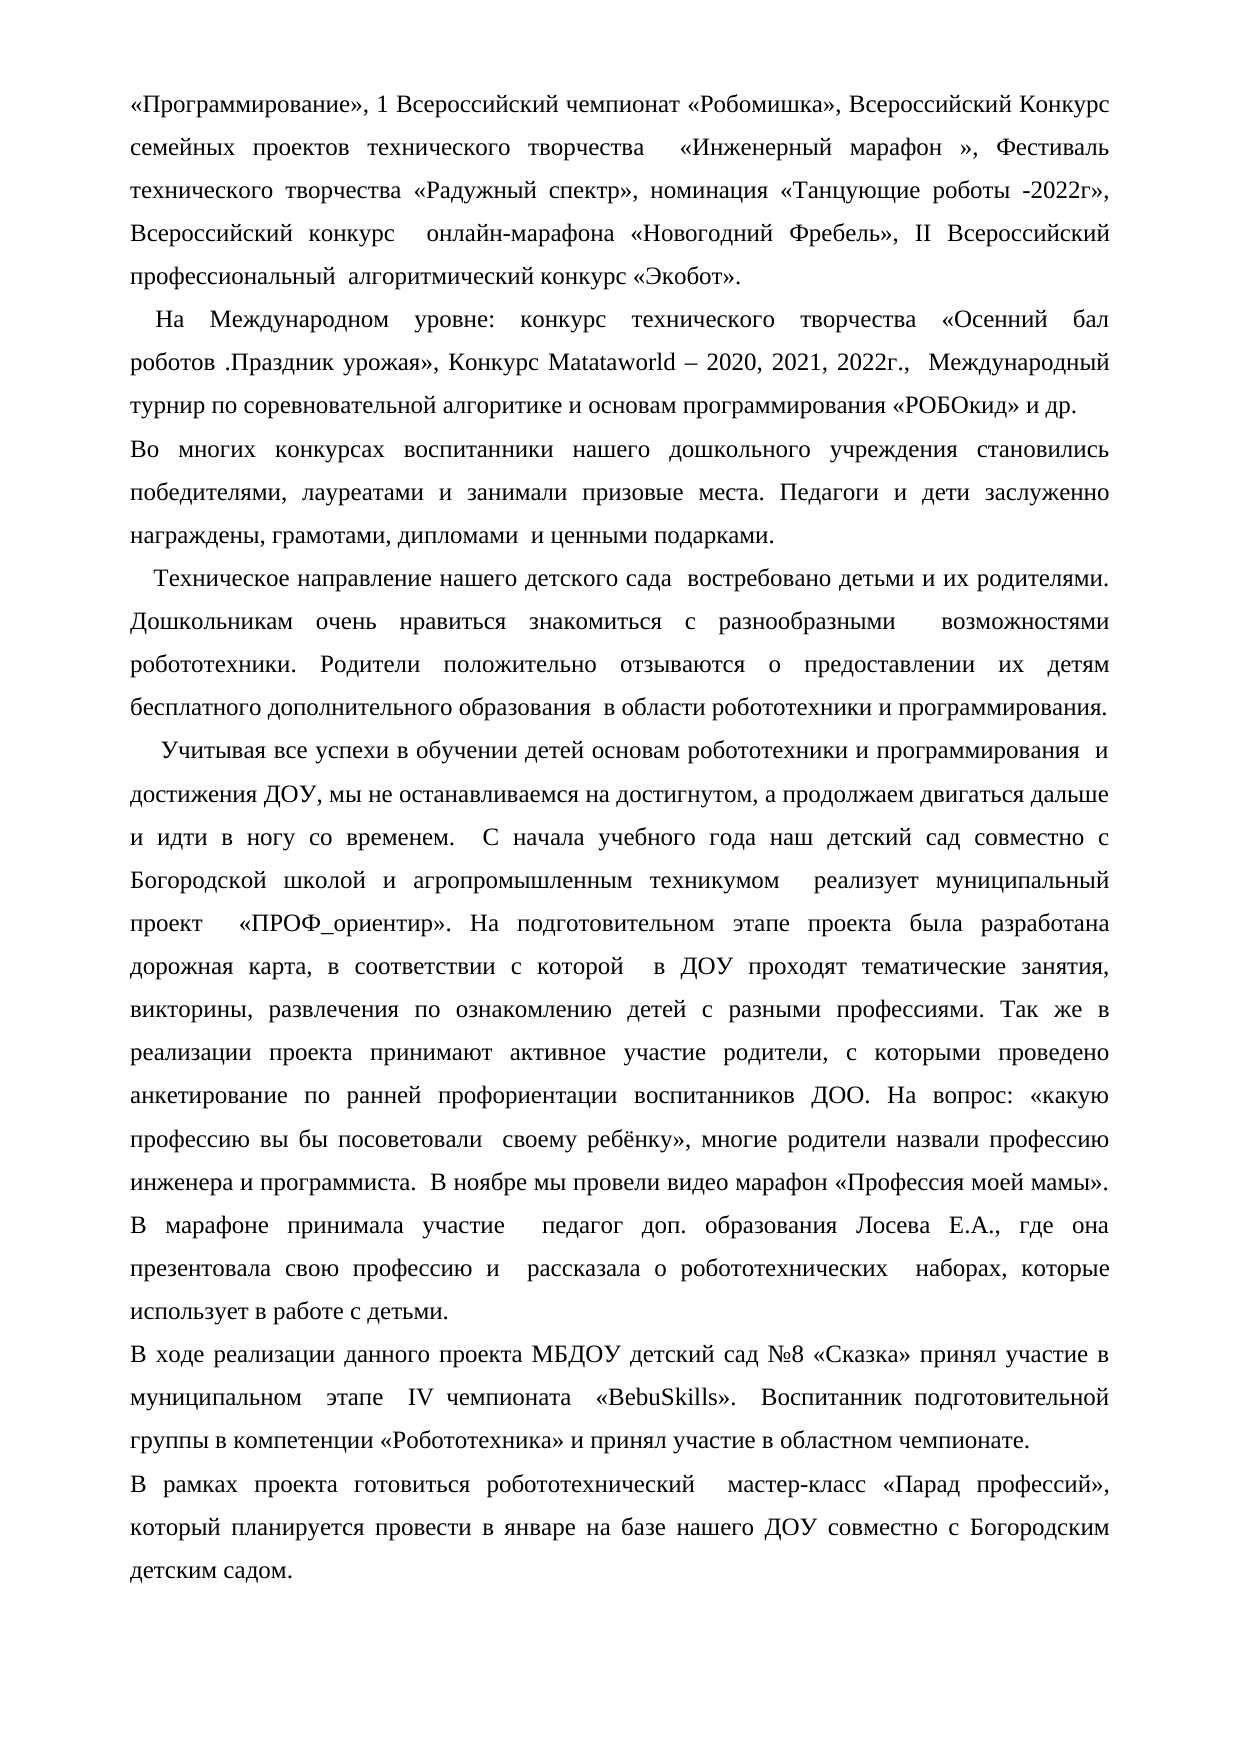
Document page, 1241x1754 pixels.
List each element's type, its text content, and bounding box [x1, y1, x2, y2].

text В рамках проекта готовиться робототехнический мастер-класс «Парад профессий», который планируется провести в январе на базе нашего ДОУ совместно с Богородским детским садом. [130, 1469, 1110, 1584]
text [130, 89, 1110, 290]
text Техническое направление нашего детского сада востребовано детьми и их родителями. Дошкольникам очень нравиться знакомиться с разнообразными возможностями робототехники. Родители положительно отзываются о предоставлении их детям бесплатного дополнительного образования в области робототехники и программирования. [130, 563, 1110, 721]
text Учитывая все успехи в обучении детей основам робототехники и программирования и достижения ДОУ, мы не останавливаемся на достигнутом, а продолжаем двигаться дальше и идти в ногу со временем. С начала учебного года наш детский сад совместно с Богородской школой и агропромышленным техникумом реализует муниципальный проект «ПРОФ_ориентир». На подготовительном этапе проекта была разработана дорожная карта, в соответствии с которой в ДОУ проходят тематические занятия, викторины, развлечения по ознакомлению детей с разными профессиями. Так же в реализации проекта принимают активное участие родители, с которыми проведено анкетирование по ранней профориентации воспитанников ДОО. На вопрос: «какую профессию вы бы посоветовали своему ребёнку», многие родители назвали профессию инженера и программиста. В ноябре мы провели видео марафон «Профессия моей мамы». В марафоне принимала участие педагог доп. образования Лосева Е.А., где она презентовала свою профессию и рассказала о робототехнических наборах, которые использует в работе с детьми. [130, 736, 1110, 1325]
text На Международном уровне: конкурс технического творчества «Осенний бал роботов .Праздник урожая», Конкурс Matataworld – 2020, 2021, 2022г., Международный турнир по соревновательной алгоритике и основам программирования «РОБОкид» и др. [130, 304, 1110, 419]
text Во многих конкурсах воспитанники нашего дошкольного учреждения становились победителями, лауреатами и занимали призовые места. Педагоги и дети заслуженно награждены, грамотами, дипломами и ценными подарками. [130, 434, 1110, 549]
text В ходе реализации данного проекта МБДОУ детский сад №8 «Сказка» принял участие в муниципальном этапе IV чемпионата «BebuSkills». Воспитанник подготовительной группы в компетенции «Робототехника» и принял участие в областном чемпионате. [130, 1339, 1110, 1454]
